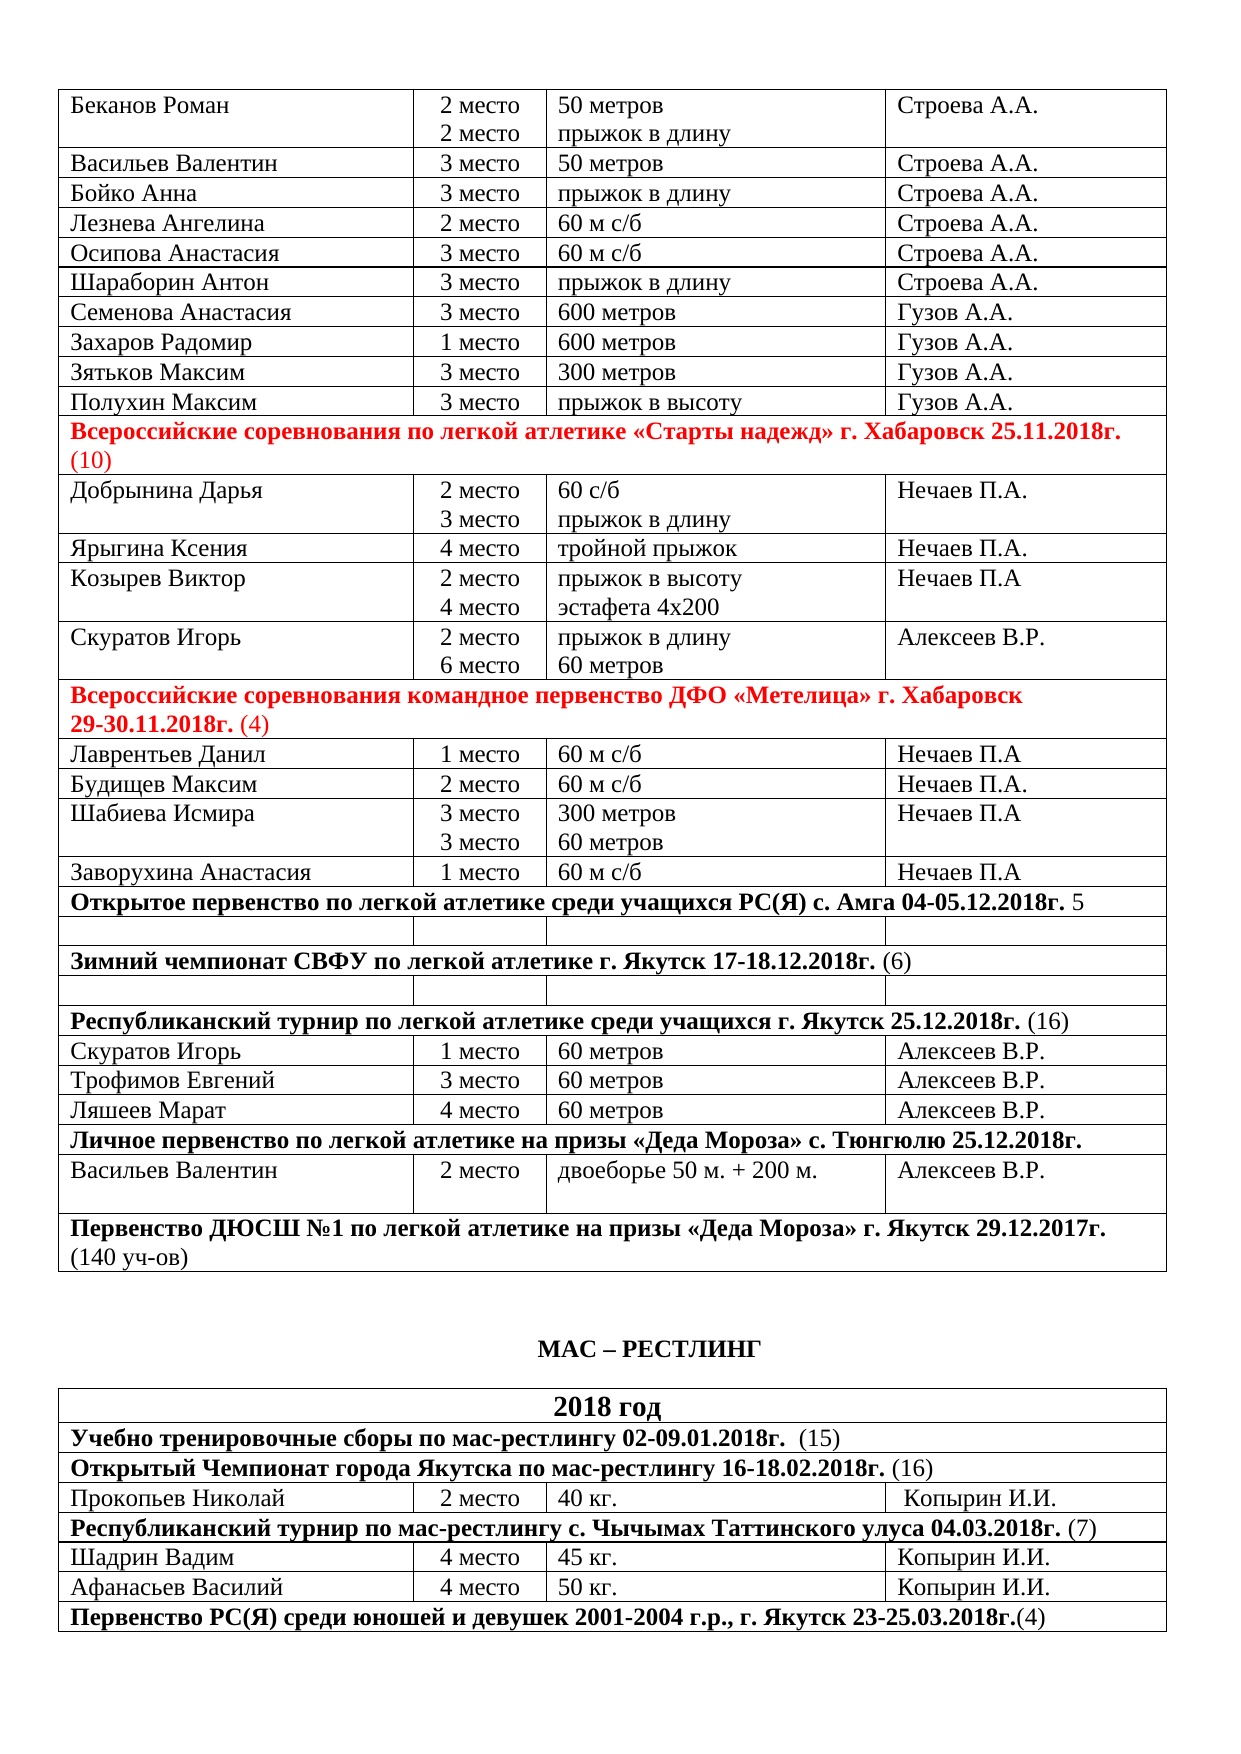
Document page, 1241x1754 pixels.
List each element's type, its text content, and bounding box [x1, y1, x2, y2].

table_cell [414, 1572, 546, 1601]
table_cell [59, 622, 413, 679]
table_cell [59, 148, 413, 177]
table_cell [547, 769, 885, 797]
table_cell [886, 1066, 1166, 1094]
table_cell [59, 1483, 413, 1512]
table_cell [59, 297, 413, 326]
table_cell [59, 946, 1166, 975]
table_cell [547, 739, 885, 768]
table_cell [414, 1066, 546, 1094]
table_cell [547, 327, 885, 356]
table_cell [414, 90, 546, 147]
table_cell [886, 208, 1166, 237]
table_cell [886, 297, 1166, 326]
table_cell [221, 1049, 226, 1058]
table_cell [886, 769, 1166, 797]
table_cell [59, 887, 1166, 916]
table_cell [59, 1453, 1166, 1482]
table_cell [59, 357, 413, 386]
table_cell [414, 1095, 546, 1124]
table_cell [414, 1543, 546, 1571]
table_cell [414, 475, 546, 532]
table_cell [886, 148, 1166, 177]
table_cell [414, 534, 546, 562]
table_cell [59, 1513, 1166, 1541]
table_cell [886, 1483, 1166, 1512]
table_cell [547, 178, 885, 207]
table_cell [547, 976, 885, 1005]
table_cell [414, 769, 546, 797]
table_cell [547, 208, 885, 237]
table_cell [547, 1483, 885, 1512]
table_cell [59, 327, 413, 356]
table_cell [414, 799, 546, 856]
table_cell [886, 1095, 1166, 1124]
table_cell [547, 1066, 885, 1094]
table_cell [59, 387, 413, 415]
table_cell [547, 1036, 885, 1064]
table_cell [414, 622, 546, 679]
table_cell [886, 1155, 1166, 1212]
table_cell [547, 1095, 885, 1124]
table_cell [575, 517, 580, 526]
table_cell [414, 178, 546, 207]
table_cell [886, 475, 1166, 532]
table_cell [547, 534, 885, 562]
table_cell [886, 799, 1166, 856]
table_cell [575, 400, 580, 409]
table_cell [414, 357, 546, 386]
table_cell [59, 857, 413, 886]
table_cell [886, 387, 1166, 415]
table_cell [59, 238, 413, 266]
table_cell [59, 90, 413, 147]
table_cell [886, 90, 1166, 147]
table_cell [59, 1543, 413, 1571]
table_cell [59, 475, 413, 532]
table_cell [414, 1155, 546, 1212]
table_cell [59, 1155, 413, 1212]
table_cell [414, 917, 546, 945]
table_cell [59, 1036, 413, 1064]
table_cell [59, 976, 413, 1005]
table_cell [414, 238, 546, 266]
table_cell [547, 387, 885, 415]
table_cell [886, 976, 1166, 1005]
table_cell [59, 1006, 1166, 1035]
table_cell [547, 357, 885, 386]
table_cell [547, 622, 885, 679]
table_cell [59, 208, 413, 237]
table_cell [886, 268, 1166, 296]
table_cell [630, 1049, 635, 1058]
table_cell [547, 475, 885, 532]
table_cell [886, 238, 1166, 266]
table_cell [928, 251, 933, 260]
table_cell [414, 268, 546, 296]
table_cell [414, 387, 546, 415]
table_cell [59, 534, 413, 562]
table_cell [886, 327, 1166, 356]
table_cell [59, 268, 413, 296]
text МАС – РЕСТЛИНГ [148, 1334, 1152, 1362]
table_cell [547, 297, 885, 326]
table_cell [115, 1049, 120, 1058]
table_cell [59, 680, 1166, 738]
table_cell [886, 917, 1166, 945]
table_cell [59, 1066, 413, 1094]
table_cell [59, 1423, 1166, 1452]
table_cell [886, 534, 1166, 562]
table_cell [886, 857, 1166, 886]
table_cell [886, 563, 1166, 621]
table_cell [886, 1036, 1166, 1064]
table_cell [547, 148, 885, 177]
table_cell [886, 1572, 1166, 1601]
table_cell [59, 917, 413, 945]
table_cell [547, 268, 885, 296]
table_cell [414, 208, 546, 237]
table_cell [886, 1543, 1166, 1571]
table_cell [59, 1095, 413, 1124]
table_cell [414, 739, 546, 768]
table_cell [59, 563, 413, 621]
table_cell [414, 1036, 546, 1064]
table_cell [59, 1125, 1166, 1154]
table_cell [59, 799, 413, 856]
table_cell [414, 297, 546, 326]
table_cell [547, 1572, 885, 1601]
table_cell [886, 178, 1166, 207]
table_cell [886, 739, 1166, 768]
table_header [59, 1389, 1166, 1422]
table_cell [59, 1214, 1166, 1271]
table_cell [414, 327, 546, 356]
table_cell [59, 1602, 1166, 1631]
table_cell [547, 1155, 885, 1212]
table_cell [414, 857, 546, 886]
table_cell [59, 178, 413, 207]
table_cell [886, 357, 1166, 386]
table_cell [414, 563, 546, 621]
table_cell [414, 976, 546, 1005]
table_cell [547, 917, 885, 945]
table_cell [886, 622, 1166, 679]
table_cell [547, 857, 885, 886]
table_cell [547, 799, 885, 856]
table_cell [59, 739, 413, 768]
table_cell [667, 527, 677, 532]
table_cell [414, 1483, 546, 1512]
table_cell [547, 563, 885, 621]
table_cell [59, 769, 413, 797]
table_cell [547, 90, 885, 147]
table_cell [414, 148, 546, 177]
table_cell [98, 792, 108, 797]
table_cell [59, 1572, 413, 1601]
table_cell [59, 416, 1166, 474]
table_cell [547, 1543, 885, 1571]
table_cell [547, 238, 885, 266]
